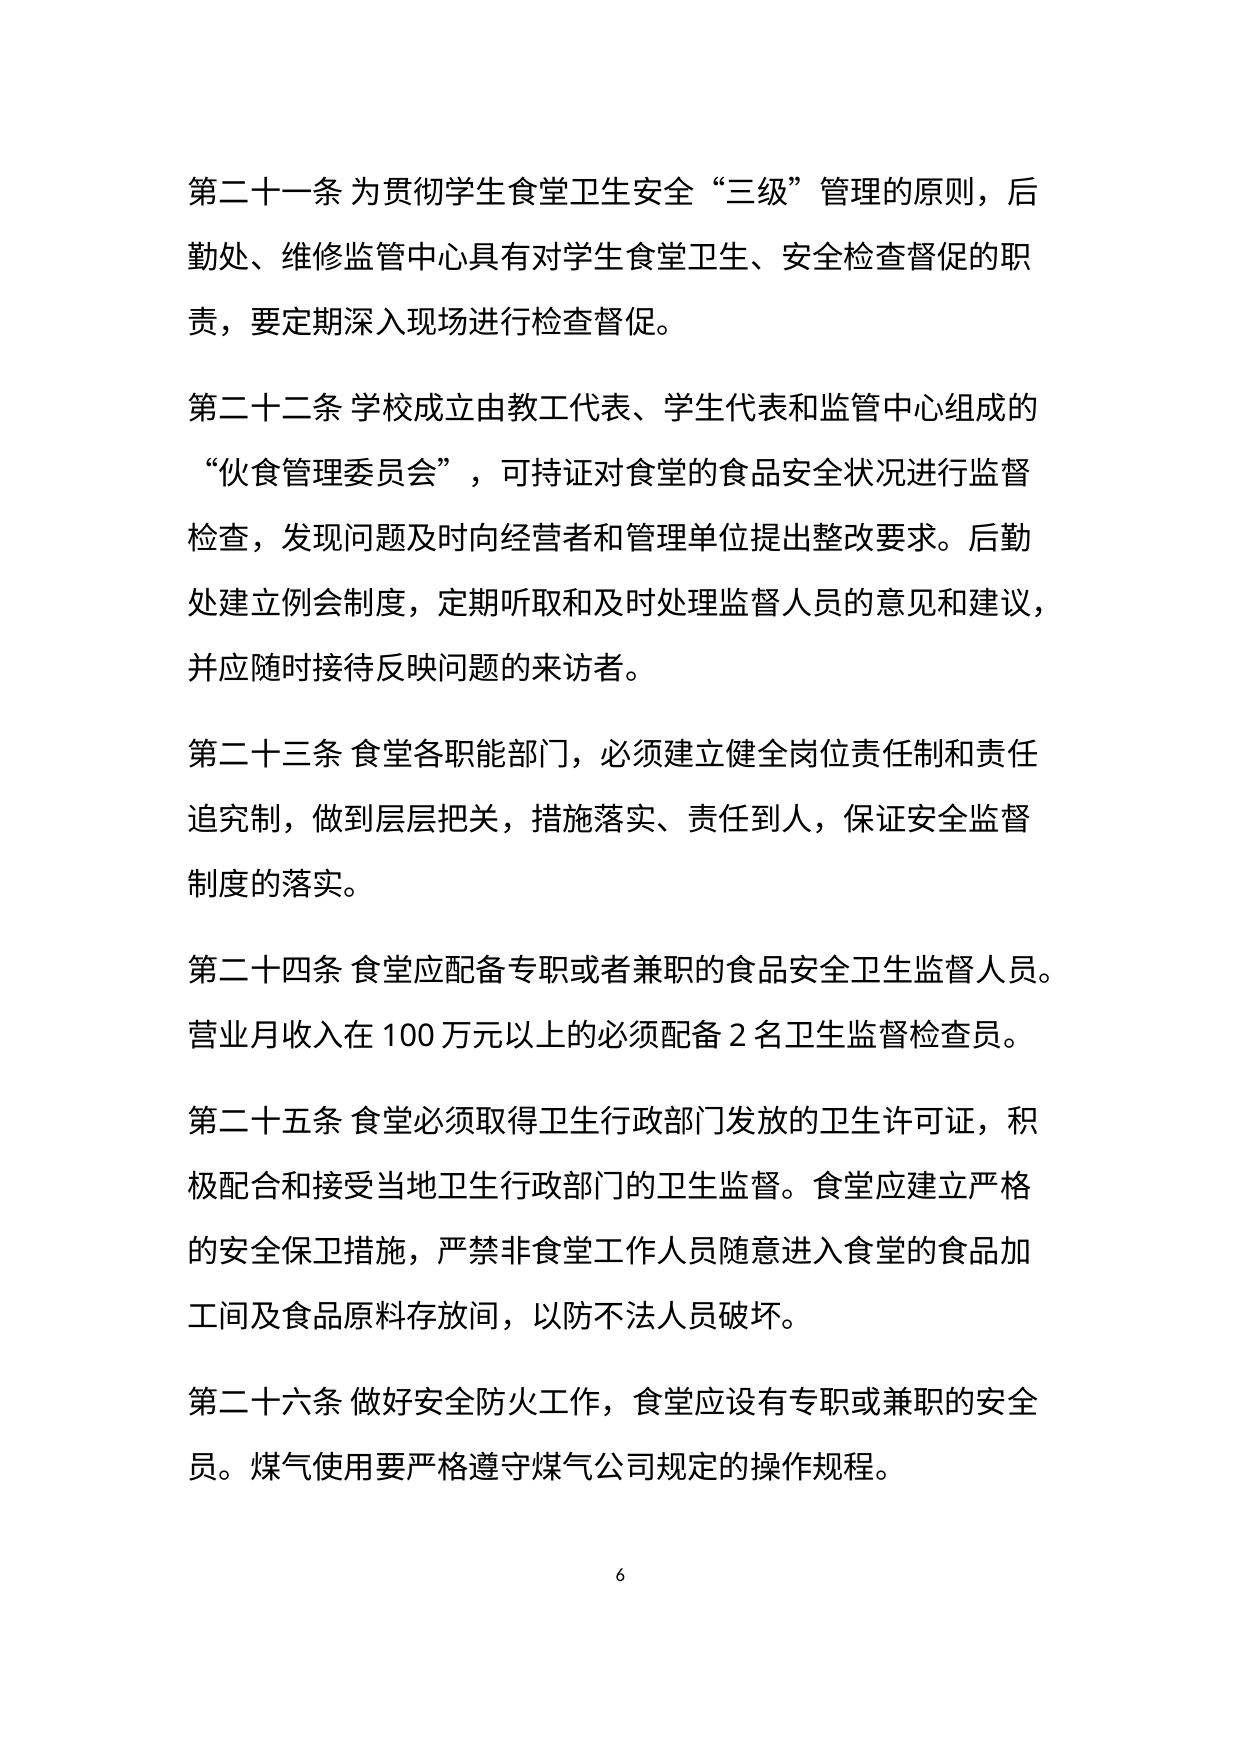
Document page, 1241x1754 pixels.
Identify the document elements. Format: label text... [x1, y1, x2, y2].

text 第二十二条 学校成立由教工代表、学生代表和监管中心组成的“伙食管理委员会”，可持证对食堂的食品安全状况进行监督检查，发现问题及时向经营者和管理单位提出整改要求。后勤处建立例会制度，定期听取和及时处理监督人员的意见和建议，并应随时接待反映问题的来访者。 [187, 374, 1053, 699]
text 第二十六条 做好安全防火工作，食堂应设有专职或兼职的安全员。煤气使用要严格遵守煤气公司规定的操作规程。 [187, 1367, 1053, 1497]
text 第二十一条 为贯彻学生食堂卫生安全“三级”管理的原则，后勤处、维修监管中心具有对学生食堂卫生、安全检查督促的职责，要定期深入现场进行检查督促。 [187, 158, 1053, 353]
text 第二十四条 食堂应配备专职或者兼职的食品安全卫生监督人员。营业月收入在100万元以上的必须配备2名卫生监督检查员。 [187, 935, 1053, 1065]
text 第二十五条 食堂必须取得卫生行政部门发放的卫生许可证，积极配合和接受当地卫生行政部门的卫生监督。食堂应建立严格的安全保卫措施，严禁非食堂工作人员随意进入食堂的食品加工间及食品原料存放间，以防不法人员破坏。 [187, 1086, 1053, 1346]
text 第二十三条 食堂各职能部门，必须建立健全岗位责任制和责任追究制，做到层层把关，措施落实、责任到人，保证安全监督制度的落实。 [187, 719, 1053, 914]
